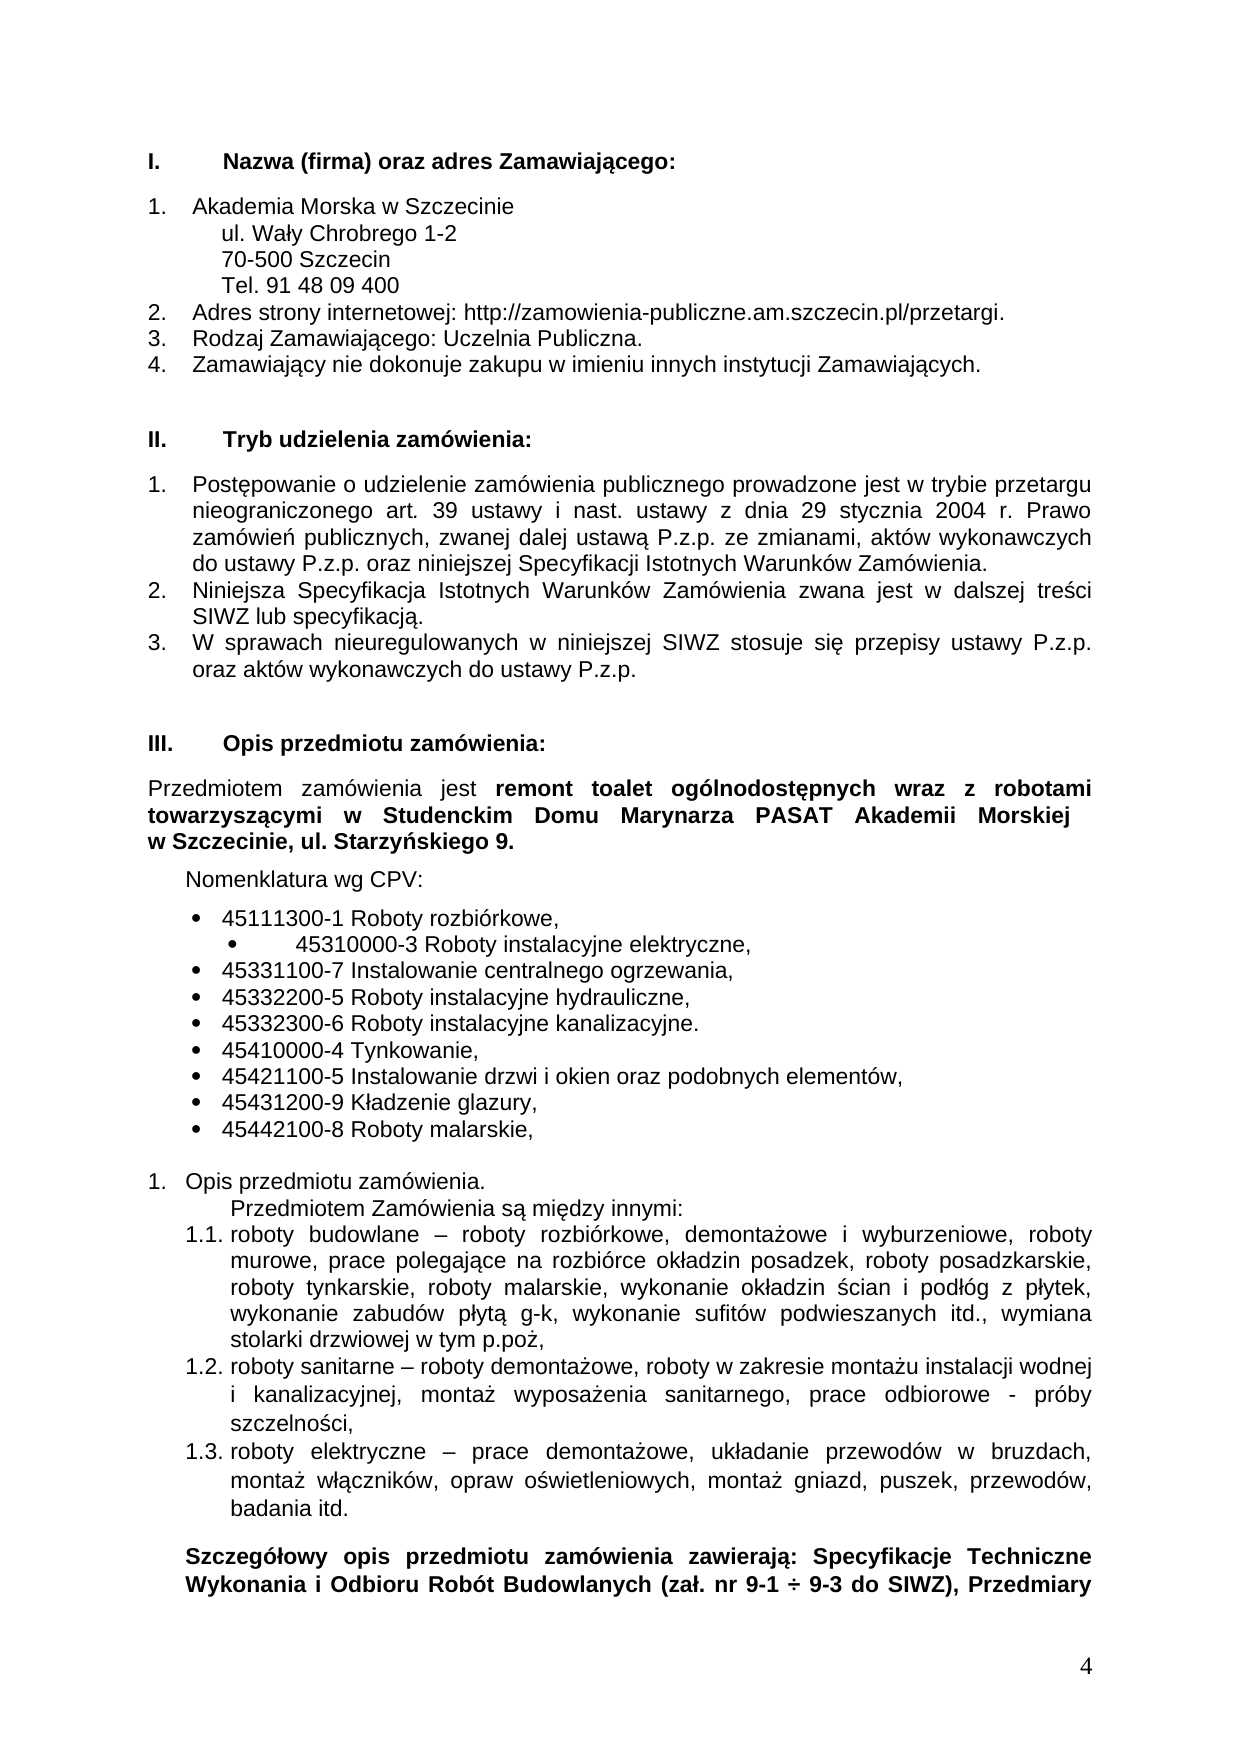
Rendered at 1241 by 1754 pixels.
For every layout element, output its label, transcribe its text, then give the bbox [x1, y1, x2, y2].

list 45111300-1 Roboty rozbiórkowe, [192, 905, 1092, 931]
list roboty elektryczne – prace demontażowe, układanie przewodów w bruzdach, montaż włączników, opraw oświetleniowych, montaż gniazd, puszek, przewodów, badania itd. [185, 1438, 1092, 1521]
list 45332300-6 Roboty instalacyjne kanalizacyjne. [192, 1010, 1092, 1037]
text Nomenklatura wg CPV: [185, 866, 1092, 893]
text 70-500 Szczecin [221, 246, 1092, 272]
list 45431200-9 Kładzenie glazury, [192, 1089, 1092, 1116]
list Tryb udzielenia zamówienia: [148, 426, 1092, 452]
list Przedmiotem Zamówienia są między innymi: [230, 1195, 1092, 1221]
list roboty budowlane – roboty rozbiórkowe, demontażowe i wyburzeniowe, roboty murowe, prace polegające na rozbiórce okładzin posadzek, roboty posadzkarskie, roboty tynkarskie, roboty malarskie, wykonanie okładzin ścian i podłóg z płytek, wykonanie zabudów płytą g-k, wykonanie sufitów podwieszanych itd., wymiana stolarki drzwiowej w tym p.poż, [185, 1221, 1092, 1353]
list 45421100-5 Instalowanie drzwi i okien oraz podobnych elementów, [192, 1063, 1092, 1089]
list Zamawiający nie dokonuje zakupu w imieniu innych instytucji Zamawiających. [148, 351, 1092, 378]
list Adres strony internetowej: http://zamowienia-publiczne.am.szczecin.pl/przetargi. [148, 299, 1092, 325]
text ul. Wały Chrobrego 1-2 [221, 219, 1092, 246]
list 45331100-7 Instalowanie centralnego ogrzewania, [192, 957, 1092, 984]
list Nazwa (firma) oraz adres Zamawiającego: [148, 148, 1092, 174]
list W sprawach nieuregulowanych w niniejszej SIWZ stosuje się przepisy ustawy P.z.p. oraz aktów wykonawczych do ustawy P.z.p. [148, 629, 1092, 682]
list roboty sanitarne – roboty demontażowe, roboty w zakresie montażu instalacji wodnej i kanalizacyjnej, montaż wyposażenia sanitarnego, prace odbiorowe - próby szczelności, [185, 1353, 1092, 1436]
text Tel. 91 48 09 400 [221, 272, 1092, 299]
list 45442100-8 Roboty malarskie, [192, 1116, 1092, 1142]
list Akademia Morska w Szczecinie [148, 193, 1092, 219]
list Niniejsza Specyfikacja Istotnych Warunków Zamówienia zwana jest w dalszej treści SIWZ lub specyfikacją. [148, 577, 1092, 629]
list Opis przedmiotu zamówienia: [148, 730, 1092, 756]
list 45410000-4 Tynkowanie, [192, 1037, 1092, 1063]
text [185, 1543, 1092, 1597]
list Opis przedmiotu zamówienia. [148, 1168, 1092, 1195]
list 45332200-5 Roboty instalacyjne hydrauliczne, [192, 984, 1092, 1010]
list 45310000-3 Roboty instalacyjne elektryczne, [221, 931, 1092, 957]
list Rodzaj Zamawiającego: Uczelnia Publiczna. [148, 325, 1092, 351]
text Przedmiotem zamówienia jest remont toalet ogólnodostępnych wraz z robotami towarzyszącymi w Studenckim Domu Marynarza PASAT Akademii Morskiej w Szczecinie, ul. Starzyńskiego 9. [148, 775, 1092, 854]
list Postępowanie o udzielenie zamówienia publicznego prowadzone jest w trybie przetargu nieograniczonego art. 39 ustawy i nast. ustawy z dnia 29 stycznia 2004 r. Prawo zamówień publicznych, zwanej dalej ustawą P.z.p. ze zmianami, aktów wykonawczych do ustawy P.z.p. oraz niniejszej Specyfikacji Istotnych Warunków Zamówienia. [148, 471, 1092, 577]
